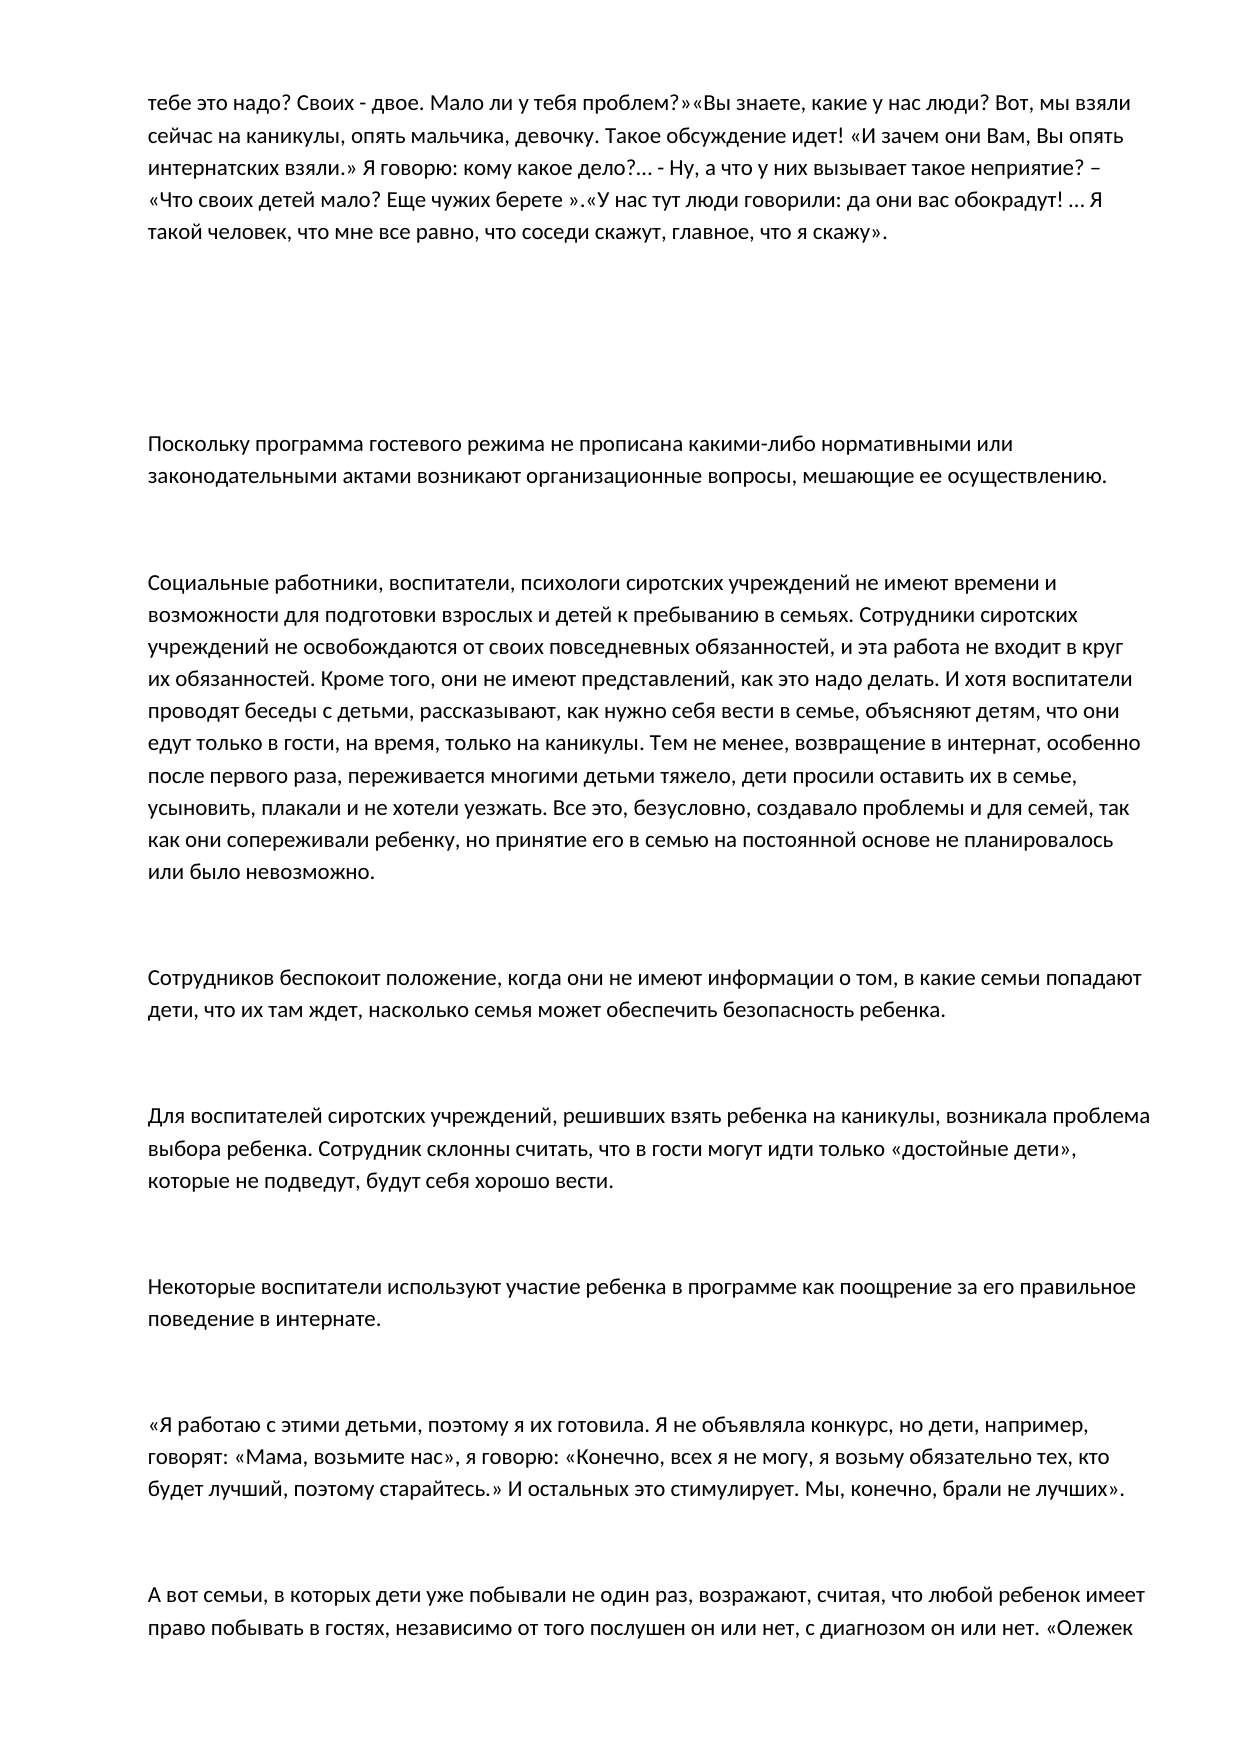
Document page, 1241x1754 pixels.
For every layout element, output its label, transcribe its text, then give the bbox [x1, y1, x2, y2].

text Сотрудников беспокоит положение, когда они не имеют информации о том, в какие семьи попадают дети, что их там ждет, насколько семья может обеспечить безопасность ребенка. [148, 963, 1152, 1023]
text Поскольку программа гостевого режима не прописана какими-либо нормативными или законодательными актами возникают организационные вопросы, мешающие ее осуществлению. [148, 429, 1152, 489]
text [148, 88, 1152, 245]
text Для воспитателей сиротских учреждений, решивших взять ребенка на каникулы, возникала проблема выбора ребенка. Сотрудник склонны считать, что в гости могут идти только «достойные дети», которые не подведут, будут себя хорошо вести. [148, 1102, 1152, 1194]
text Некоторые воспитатели используют участие ребенка в программе как поощрение за его правильное поведение в интернате. [148, 1272, 1152, 1332]
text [148, 1581, 1152, 1641]
text Социальные работники, воспитатели, психологи сиротских учреждений не имеют времени и возможности для подготовки взрослых и детей к пребыванию в семьях. Сотрудники сиротских учреждений не освобождаются от своих повседневных обязанностей, и эта работа не входит в круг их обязанностей. Кроме того, они не имеют представлений, как это надо делать. И хотя воспитатели проводят беседы с детьми, рассказывают, как нужно себя вести в семье, объясняют детям, что они едут только в гости, на время, только на каникулы. Тем не менее, возвращение в интернат, особенно после первого раза, переживается многими детьми тяжело, дети просили оставить их в семье, усыновить, плакали и не хотели уезжать. Все это, безусловно, создавало проблемы и для семей, так как они сопереживали ребенку, но принятие его в семью на постоянной основе не планировалось или было невозможно. [148, 568, 1152, 885]
text «Я работаю с этими детьми, поэтому я их готовила. Я не объявляла конкурс, но дети, например, говорят: «Мама, возьмите нас», я говорю: «Конечно, всех я не могу, я возьму обязательно тех, кто будет лучший, поэтому старайтесь.» И остальных это стимулирует. Мы, конечно, брали не лучших». [148, 1410, 1152, 1503]
